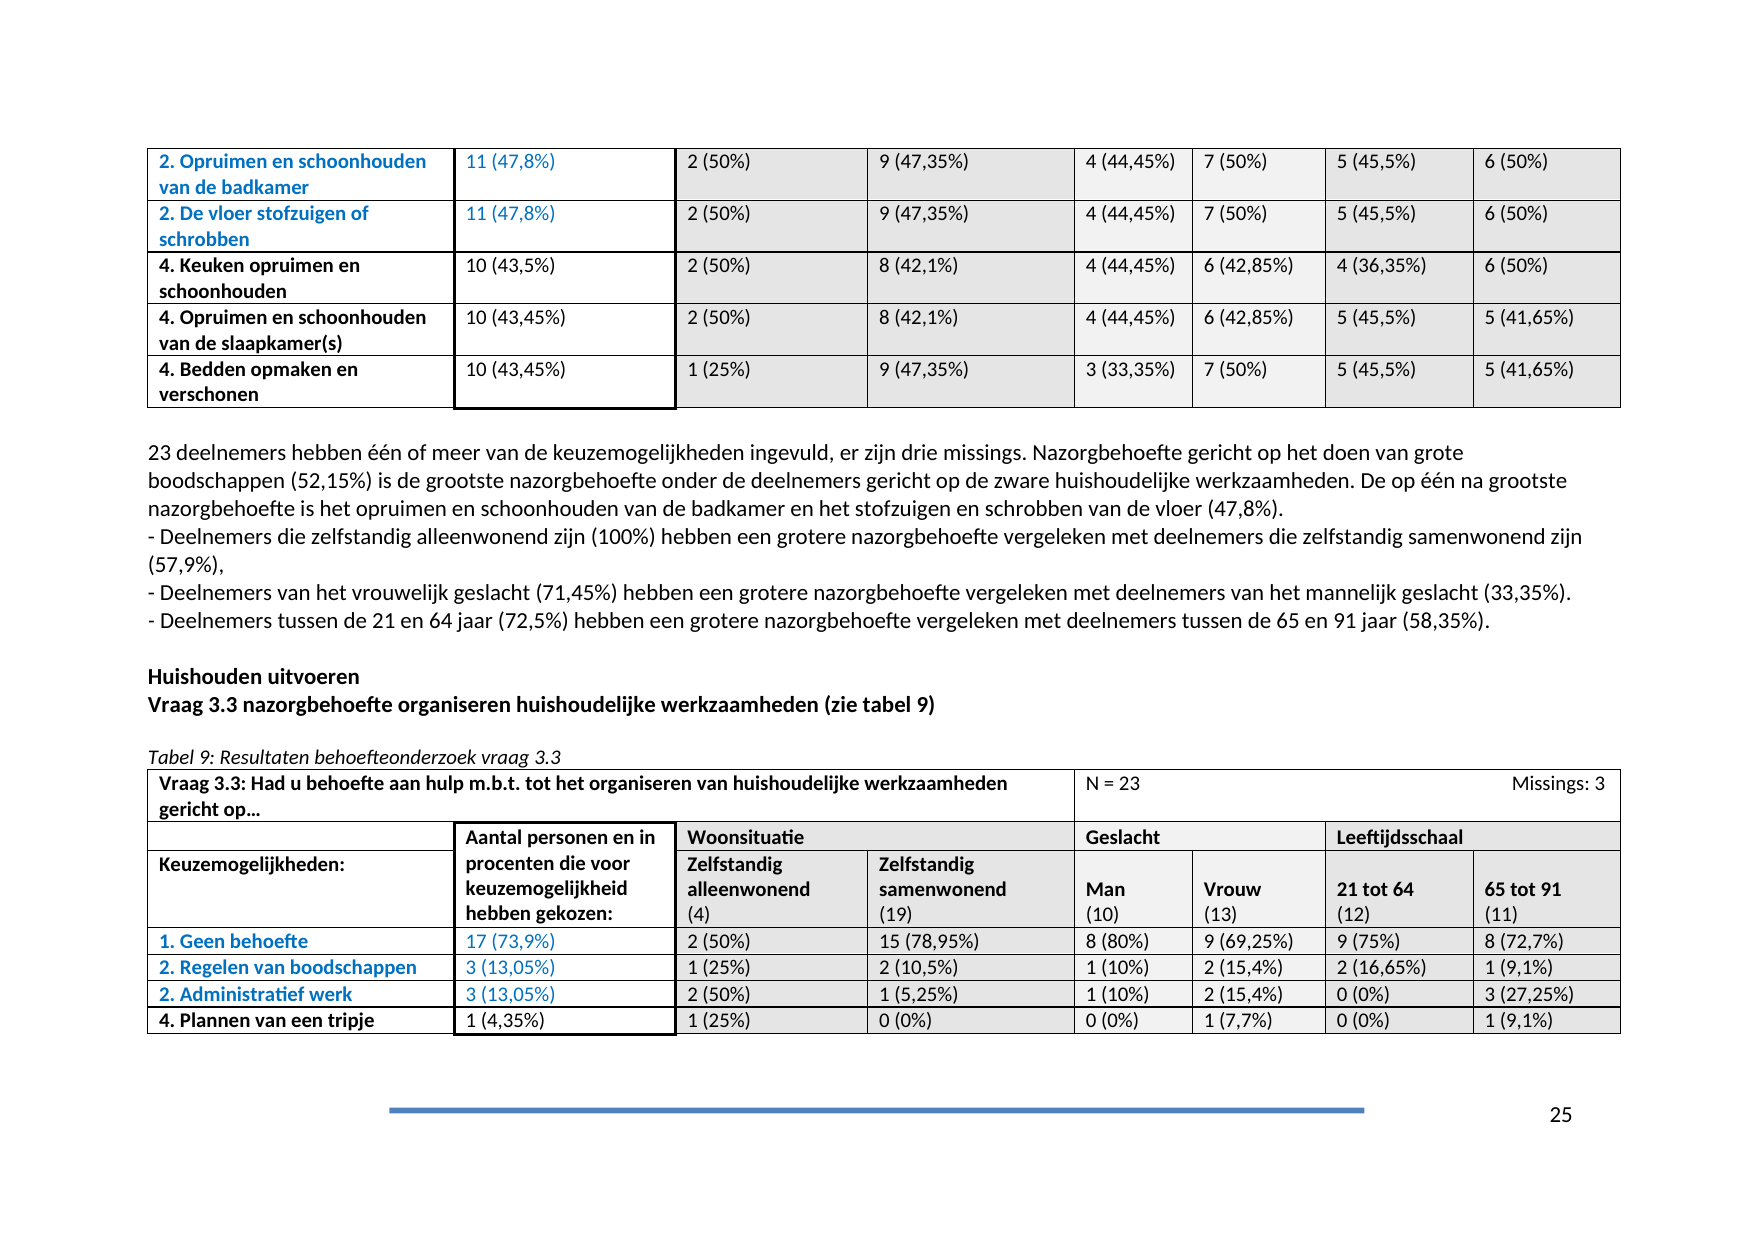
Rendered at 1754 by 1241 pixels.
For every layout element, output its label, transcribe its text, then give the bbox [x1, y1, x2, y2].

table_cell 1 (10%) [1075, 955, 1192, 980]
table_cell Zelfstandig samenwonend (19) [868, 851, 1074, 927]
table_cell 0 (0%) [1326, 981, 1473, 1006]
table_cell 9 (47,35%) [868, 201, 1074, 251]
table_cell 2 (15,4%) [1193, 981, 1325, 1006]
table_cell 8 (72,7%) [1474, 928, 1620, 953]
table_cell 1 (7,7%) [1193, 1008, 1325, 1033]
table_cell 8 (42,1%) [868, 304, 1074, 355]
table_cell 0 (0%) [868, 1008, 1074, 1033]
table_cell Woonsituatie [677, 822, 1074, 850]
table_cell 2 (50%) [677, 149, 867, 199]
table_cell 0 (0%) [1326, 1008, 1473, 1033]
table_cell 10 (43,5%) [456, 253, 674, 303]
table_cell 0 (0%) [1075, 1008, 1192, 1033]
table_cell 9 (47,35%) [868, 356, 1074, 407]
text Tabel 9: Resultaten behoefteonderzoek vraag 3.3 [148, 744, 1606, 769]
table_cell 7 (50%) [1193, 201, 1325, 251]
table_cell 3 (13,05%) [456, 955, 674, 980]
table_cell 2 (50%) [677, 928, 867, 953]
table_cell 2. Opruimen en schoonhouden van de badkamer [148, 149, 453, 199]
table_cell Zelfstandig alleenwonend (4) [677, 851, 867, 927]
table_header Vraag 3.3: Had u behoefte aan hulp m.b.t. tot het organiseren van huishoudelijke werkzaamheden gericht op… [148, 770, 1074, 821]
text Huishouden uitvoeren [148, 662, 1606, 690]
table_cell 4 (44,45%) [1075, 304, 1192, 355]
table_cell 4 (44,45%) [1075, 149, 1192, 199]
table_cell 8 (80%) [1075, 928, 1192, 953]
text - Deelnemers die zelfstandig alleenwonend zijn (100%) hebben een grotere nazorgbehoefte vergeleken met deelnemers die zelfstandig samenwonend zijn (57,9%), [148, 522, 1606, 578]
table_cell 6 (42,85%) [1193, 253, 1325, 303]
table_cell 4 (36,35%) [1326, 253, 1473, 303]
table_cell 2 (50%) [677, 201, 867, 251]
table_cell Geslacht [1075, 822, 1325, 850]
table_cell 1 (25%) [677, 955, 867, 980]
table_cell 5 (45,5%) [1326, 304, 1473, 355]
table_cell 65 tot 91 (11) [1474, 851, 1620, 927]
table_cell 2 (50%) [677, 981, 867, 1006]
table_cell 2 (50%) [677, 253, 867, 303]
table_cell 3 (27,25%) [1474, 981, 1620, 1006]
table_cell 7 (50%) [1193, 149, 1325, 199]
table_cell 9 (75%) [1326, 928, 1473, 953]
table_cell 4. Keuken opruimen en schoonhouden [148, 253, 453, 303]
table_cell 6 (42,85%) [1193, 304, 1325, 355]
table_cell 9 (47,35%) [868, 149, 1074, 199]
table_cell 5 (41,65%) [1474, 304, 1620, 355]
table_cell 2 (10,5%) [868, 955, 1074, 980]
table_cell 3 (33,35%) [1075, 356, 1192, 407]
table_cell 8 (42,1%) [868, 253, 1074, 303]
table_cell 2. Regelen van boodschappen [148, 955, 453, 980]
table_cell 11 (47,8%) [456, 201, 674, 251]
table_cell 9 (69,25%) [1193, 928, 1325, 953]
table_cell 1 (9,1%) [1474, 955, 1620, 980]
table_cell 3 (13,05%) [456, 981, 674, 1006]
table_cell 5 (45,5%) [1326, 149, 1473, 199]
table_cell 1 (4,35%) [456, 1008, 674, 1033]
table_cell 21 tot 64 (12) [1326, 851, 1473, 927]
text - Deelnemers tussen de 21 en 64 jaar (72,5%) hebben een grotere nazorgbehoefte vergeleken met deelnemers tussen de 65 en 91 jaar (58,35%). [148, 606, 1606, 634]
table_cell 2. Administratief werk [148, 981, 453, 1006]
text - Deelnemers van het vrouwelijk geslacht (71,45%) hebben een grotere nazorgbehoefte vergeleken met deelnemers van het mannelijk geslacht (33,35%). [148, 578, 1606, 606]
table_cell Aantal personen en in procenten die voor keuzemogelijkheid hebben gekozen: [456, 824, 674, 927]
table_cell 5 (41,65%) [1474, 356, 1620, 407]
table_cell 4. Bedden opmaken en verschonen [148, 356, 453, 407]
table_cell 1 (9,1%) [1474, 1008, 1620, 1033]
table_cell 1 (10%) [1075, 981, 1192, 1006]
table_cell 4 (44,45%) [1075, 253, 1192, 303]
table_cell 7 (50%) [1193, 356, 1325, 407]
table_cell Leeftijdsschaal [1326, 822, 1620, 850]
table_cell 10 (43,45%) [456, 356, 674, 407]
table_cell 10 (43,45%) [456, 304, 674, 355]
table_cell [148, 822, 453, 850]
table_cell 5 (45,5%) [1326, 201, 1473, 251]
table_cell 2 (16,65%) [1326, 955, 1473, 980]
table_cell 2 (50%) [677, 304, 867, 355]
table_cell Man (10) [1075, 851, 1192, 927]
table_cell 6 (50%) [1474, 149, 1620, 199]
table_cell 2. De vloer stofzuigen of schrobben [148, 201, 453, 251]
table_cell 17 (73,9%) [456, 928, 674, 953]
table_cell 4. Opruimen en schoonhouden van de slaapkamer(s) [148, 304, 453, 355]
table_cell 1. Geen behoefte [148, 928, 453, 953]
text 23 deelnemers hebben één of meer van de keuzemogelijkheden ingevuld, er zijn drie missings. Nazorgbehoefte gericht op het doen van grote boodschappen (52,15%) is de grootste nazorgbehoefte onder de deelnemers gericht op de zware huishoudelijke werkzaamheden. De op één na grootste nazorgbehoefte is het opruimen en schoonhouden van de badkamer en het stofzuigen en schrobben van de vloer (47,8%). [148, 438, 1606, 522]
table_cell 4. Plannen van een tripje [148, 1008, 453, 1033]
table_cell 1 (25%) [677, 356, 867, 407]
table_cell Keuzemogelijkheden: [148, 851, 453, 927]
text Vraag 3.3 nazorgbehoefte organiseren huishoudelijke werkzaamheden (zie tabel 9) [148, 690, 1606, 718]
table_cell 4 (44,45%) [1075, 201, 1192, 251]
table_cell Vrouw (13) [1193, 851, 1325, 927]
table_cell 6 (50%) [1474, 201, 1620, 251]
table_cell 1 (5,25%) [868, 981, 1074, 1006]
table_cell 11 (47,8%) [456, 149, 674, 199]
table_cell 5 (45,5%) [1326, 356, 1473, 407]
table_cell 6 (50%) [1474, 253, 1620, 303]
table_cell 1 (25%) [677, 1008, 867, 1033]
table_cell 15 (78,95%) [868, 928, 1074, 953]
table_cell 2 (15,4%) [1193, 955, 1325, 980]
table_header N = 23 Missings: 3 [1075, 770, 1620, 821]
